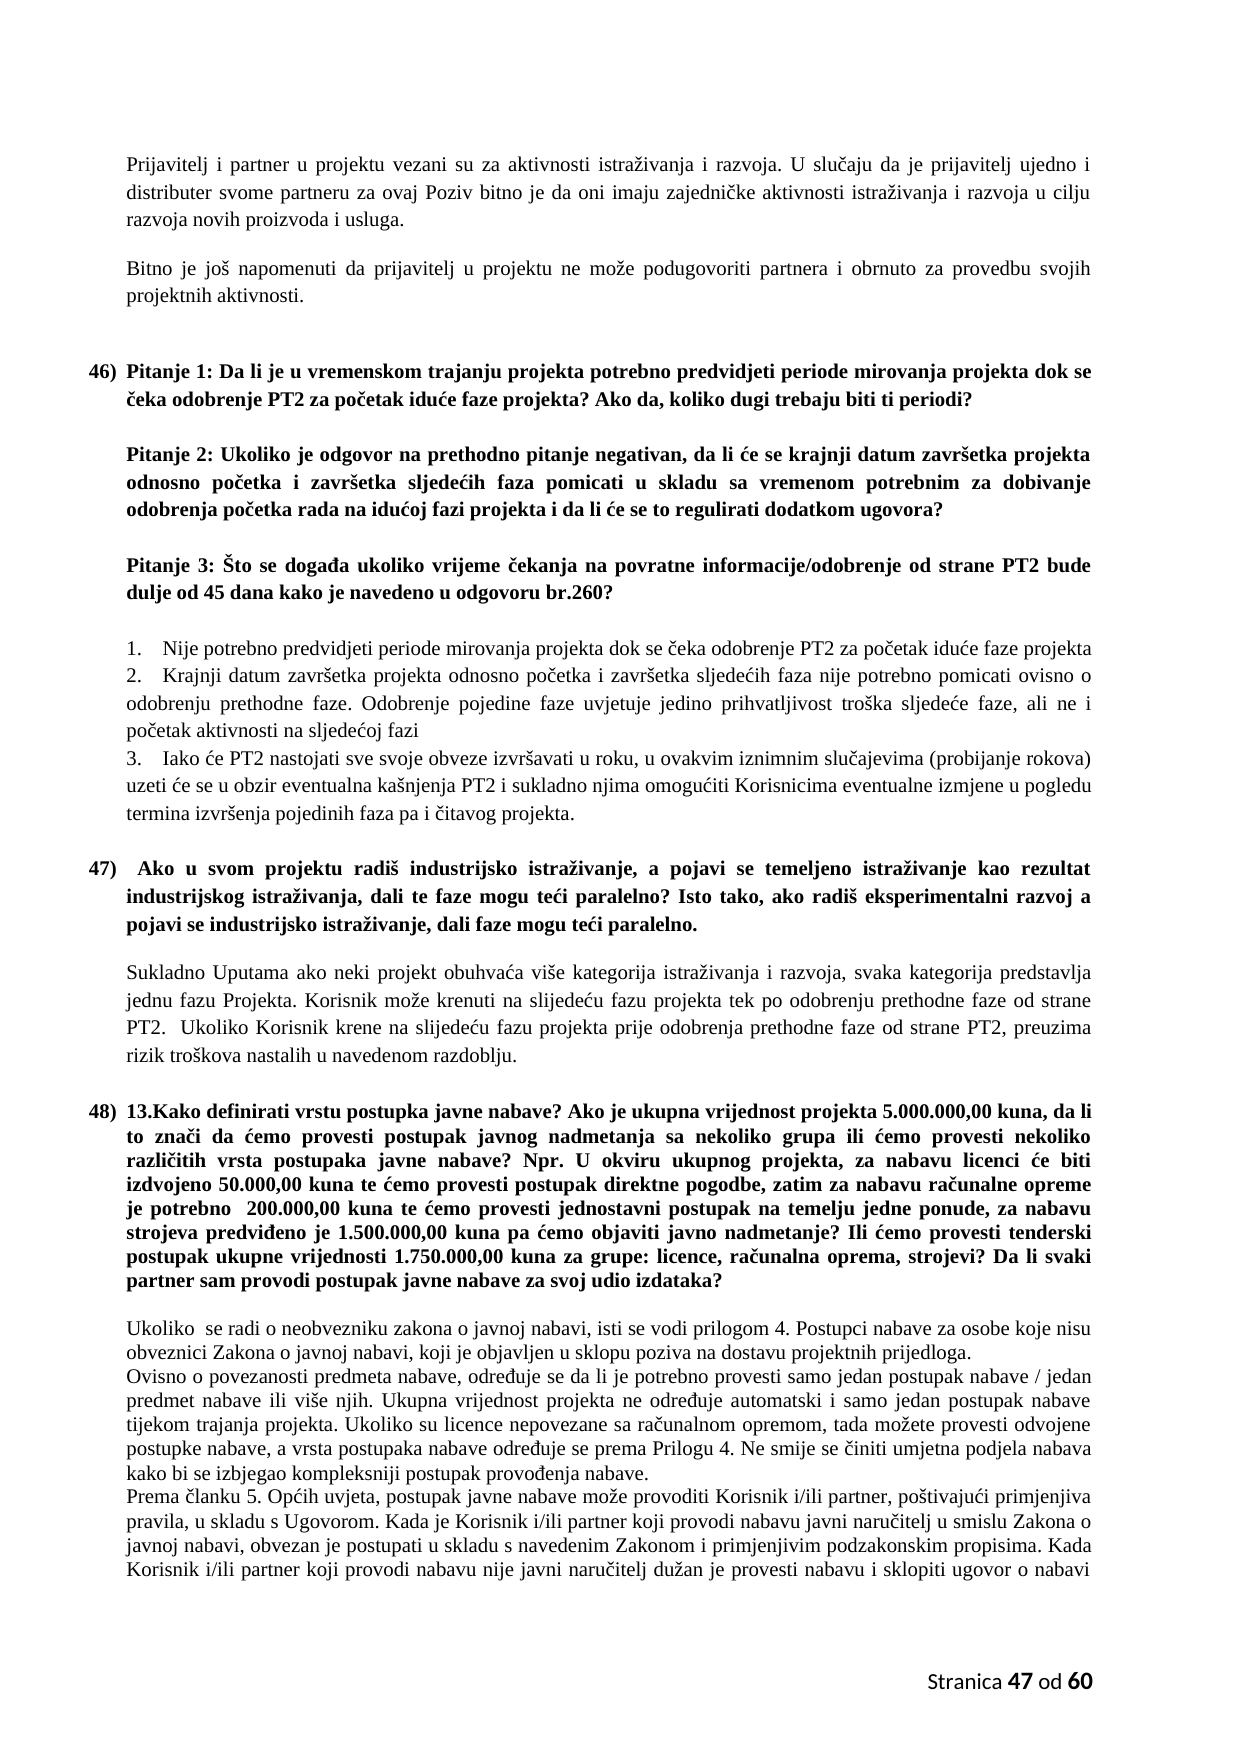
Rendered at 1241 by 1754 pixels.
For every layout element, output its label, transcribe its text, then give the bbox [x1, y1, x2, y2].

list Ako u svom projektu radiš industrijsko istraživanje, a pojavi se temeljeno istraživanje kao rezultat industrijskog istraživanja, dali te faze mogu teći paralelno? Isto tako, ako radiš eksperimentalni razvoj a pojavi se industrijsko istraživanje, dali faze mogu teći paralelno. [89, 856, 1093, 936]
text Sukladno Uputama ako neki projekt obuhvaća više kategorija istraživanja i razvoja, svaka kategorija predstavlja jednu fazu Projekta. Korisnik može krenuti na slijedeću fazu projekta tek po odobrenju prethodne faze od strane PT2. Ukoliko Korisnik krene na slijedeću fazu projekta prije odobrenja prethodne faze od strane PT2, preuzima rizik troškova nastalih u navedenom razdoblju. [126, 960, 1093, 1067]
text Prijavitelj i partner u projektu vezani su za aktivnosti istraživanja i razvoja. U slučaju da je prijavitelj ujedno i distributer svome partneru za ovaj Poziv bitno je da oni imaju zajedničke aktivnosti istraživanja i razvoja u cilju razvoja novih proizvoda i usluga. [126, 152, 1093, 231]
list Pitanje 1: Da li je u vremenskom trajanju projekta potrebno predvidjeti periode mirovanja projekta dok se čeka odobrenje PT2 za početak iduće faze projekta? Ako da, koliko dugi trebaju biti ti periodi? [89, 359, 1093, 411]
list 1. Nije potrebno predvidjeti periode mirovanja projekta dok se čeka odobrenje PT2 za početak iduće faze projekta [126, 635, 1093, 659]
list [126, 1484, 1093, 1581]
list 2. Krajnji datum završetka projekta odnosno početka i završetka sljedećih faza nije potrebno pomicati ovisno o odobrenju prethodne faze. Odobrenje pojedine faze uvjetuje jedino prihvatljivost troška sljedeće faze, ali ne i početak aktivnosti na sljedećoj fazi [126, 663, 1093, 742]
list Pitanje 2: Ukoliko je odgovor na prethodno pitanje negativan, da li će se krajnji datum završetka projekta odnosno početka i završetka sljedećih faza pomicati u skladu sa vremenom potrebnim za dobivanje odobrenja početka rada na idućoj fazi projekta i da li će se to regulirati dodatkom ugovora? [126, 442, 1093, 521]
list Ukoliko se radi o neobvezniku zakona o javnoj nabavi, isti se vodi prilogom 4. Postupci nabave za osobe koje nisu obveznici Zakona o javnoj nabavi, koji je objavljen u sklopu poziva na dostavu projektnih prijedloga. [126, 1316, 1093, 1364]
list 13.Kako definirati vrstu postupka javne nabave? Ako je ukupna vrijednost projekta 5.000.000,00 kuna, da li to znači da ćemo provesti postupak javnog nadmetanja sa nekoliko grupa ili ćemo provesti nekoliko različitih vrsta postupaka javne nabave? Npr. U okviru ukupnog projekta, za nabavu licenci će biti izdvojeno 50.000,00 kuna te ćemo provesti postupak direktne pogodbe, zatim za nabavu računalne opreme je potrebno 200.000,00 kuna te ćemo provesti jednostavni postupak na temelju jedne ponude, za nabavu strojeva predviđeno je 1.500.000,00 kuna pa ćemo objaviti javno nadmetanje? Ili ćemo provesti tenderski postupak ukupne vrijednosti 1.750.000,00 kuna za grupe: licence, računalna oprema, strojevi? Da li svaki partner sam provodi postupak javne nabave za svoj udio izdataka? [89, 1099, 1093, 1292]
text Bitno je još napomenuti da prijavitelj u projektu ne može podugovoriti partnera i obrnuto za provedbu svojih projektnih aktivnosti. [126, 256, 1093, 307]
list Ovisno o povezanosti predmeta nabave, određuje se da li je potrebno provesti samo jedan postupak nabave / jedan predmet nabave ili više njih. Ukupna vrijednost projekta ne određuje automatski i samo jedan postupak nabave tijekom trajanja projekta. Ukoliko su licence nepovezane sa računalnom opremom, tada možete provesti odvojene postupke nabave, a vrsta postupaka nabave određuje se prema Prilogu 4. Ne smije se činiti umjetna podjela nabava kako bi se izbjegao kompleksniji postupak provođenja nabave. [126, 1364, 1093, 1484]
list Pitanje 3: Što se događa ukoliko vrijeme čekanja na povratne informacije/odobrenje od strane PT2 bude dulje od 45 dana kako je navedeno u odgovoru br.260? [126, 553, 1093, 604]
list 3. Iako će PT2 nastojati sve svoje obveze izvršavati u roku, u ovakvim iznimnim slučajevima (probijanje rokova) uzeti će se u obzir eventualna kašnjenja PT2 i sukladno njima omogućiti Korisnicima eventualne izmjene u pogledu termina izvršenja pojedinih faza pa i čitavog projekta. [126, 746, 1093, 825]
